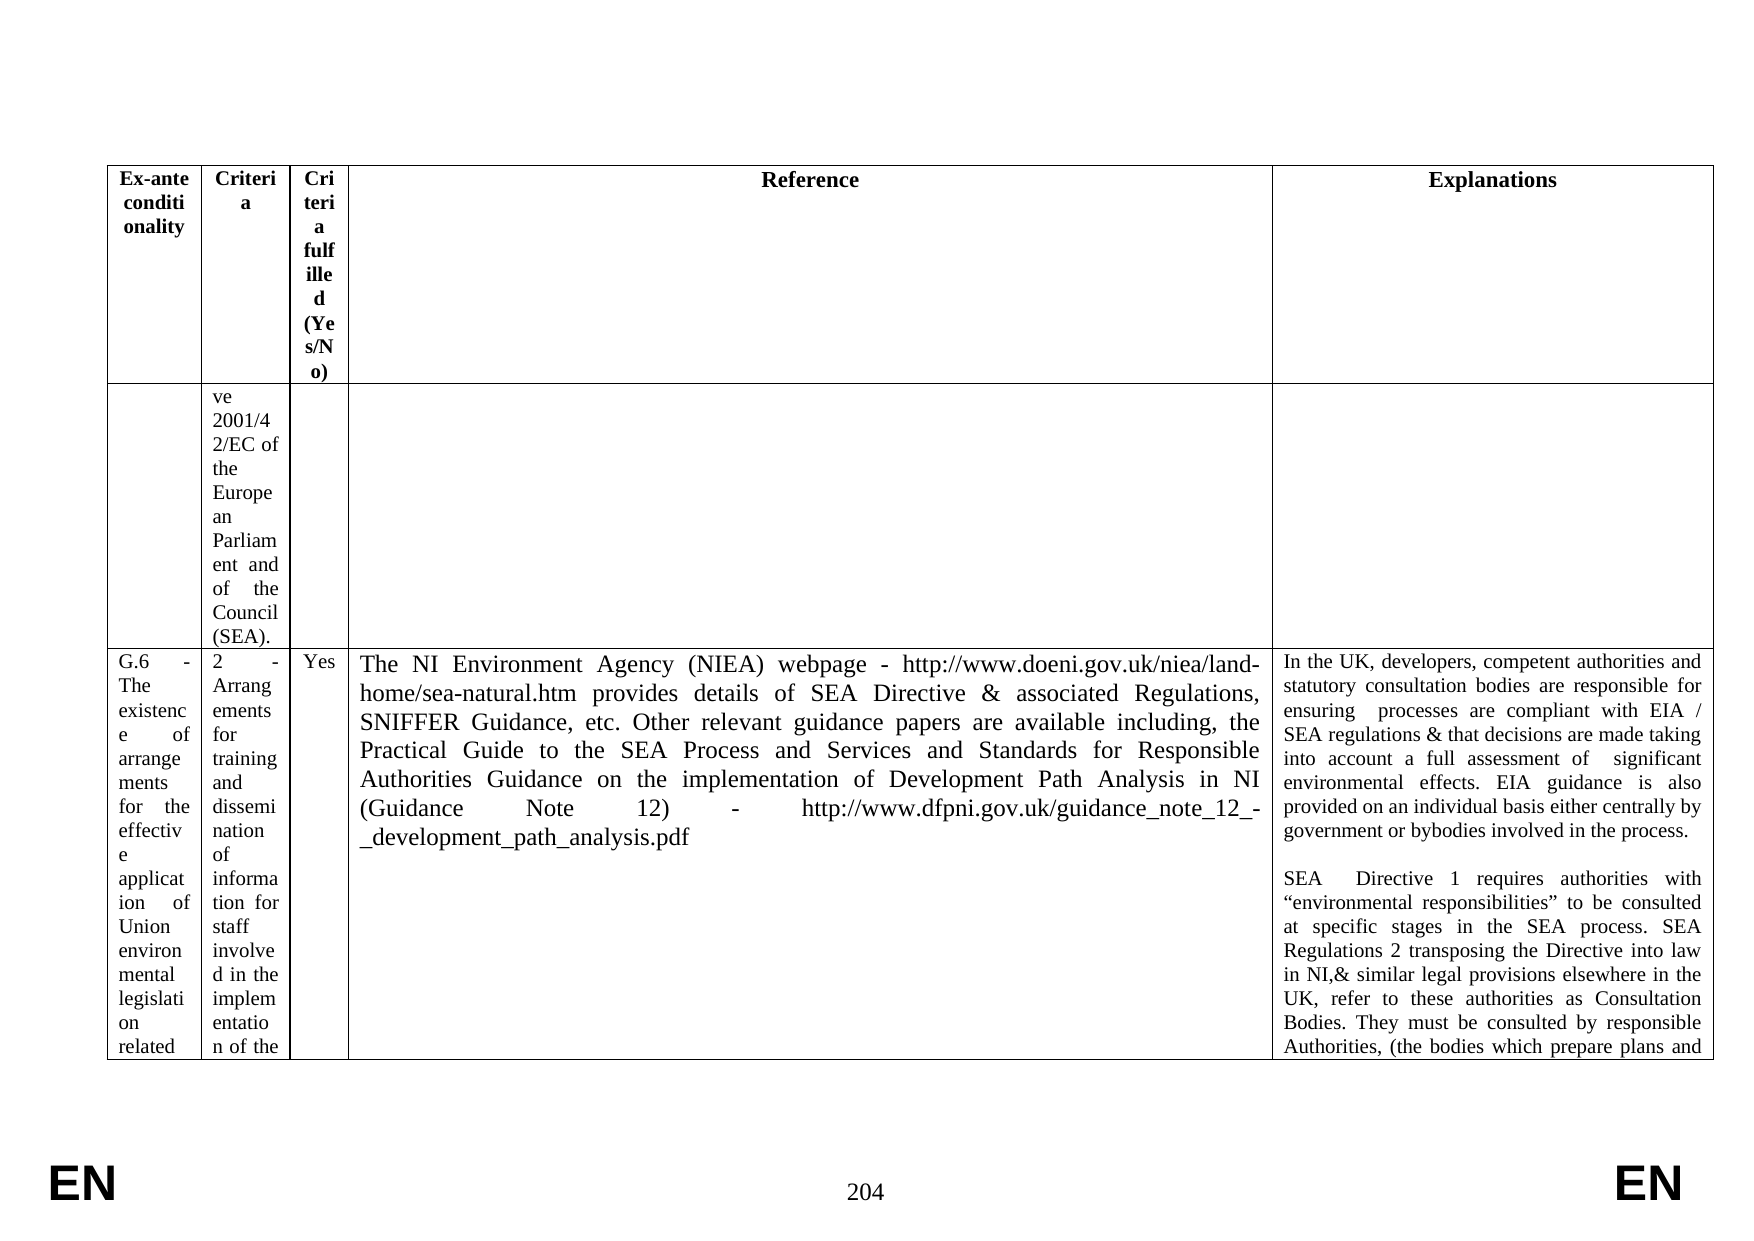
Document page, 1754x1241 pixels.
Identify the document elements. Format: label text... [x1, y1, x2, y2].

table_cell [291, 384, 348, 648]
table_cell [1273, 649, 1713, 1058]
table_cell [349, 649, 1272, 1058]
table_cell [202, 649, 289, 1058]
table_header Explanations [1273, 166, 1713, 383]
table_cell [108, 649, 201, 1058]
table_header Ex-ante conditionality [108, 166, 201, 383]
table_header Criteria [202, 166, 289, 383]
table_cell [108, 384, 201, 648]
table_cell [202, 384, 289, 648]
table_header Reference [349, 166, 1272, 383]
table_header Criteria fulfilled (Yes/No) [291, 166, 348, 383]
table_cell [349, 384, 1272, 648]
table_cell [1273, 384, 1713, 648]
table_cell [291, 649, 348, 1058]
